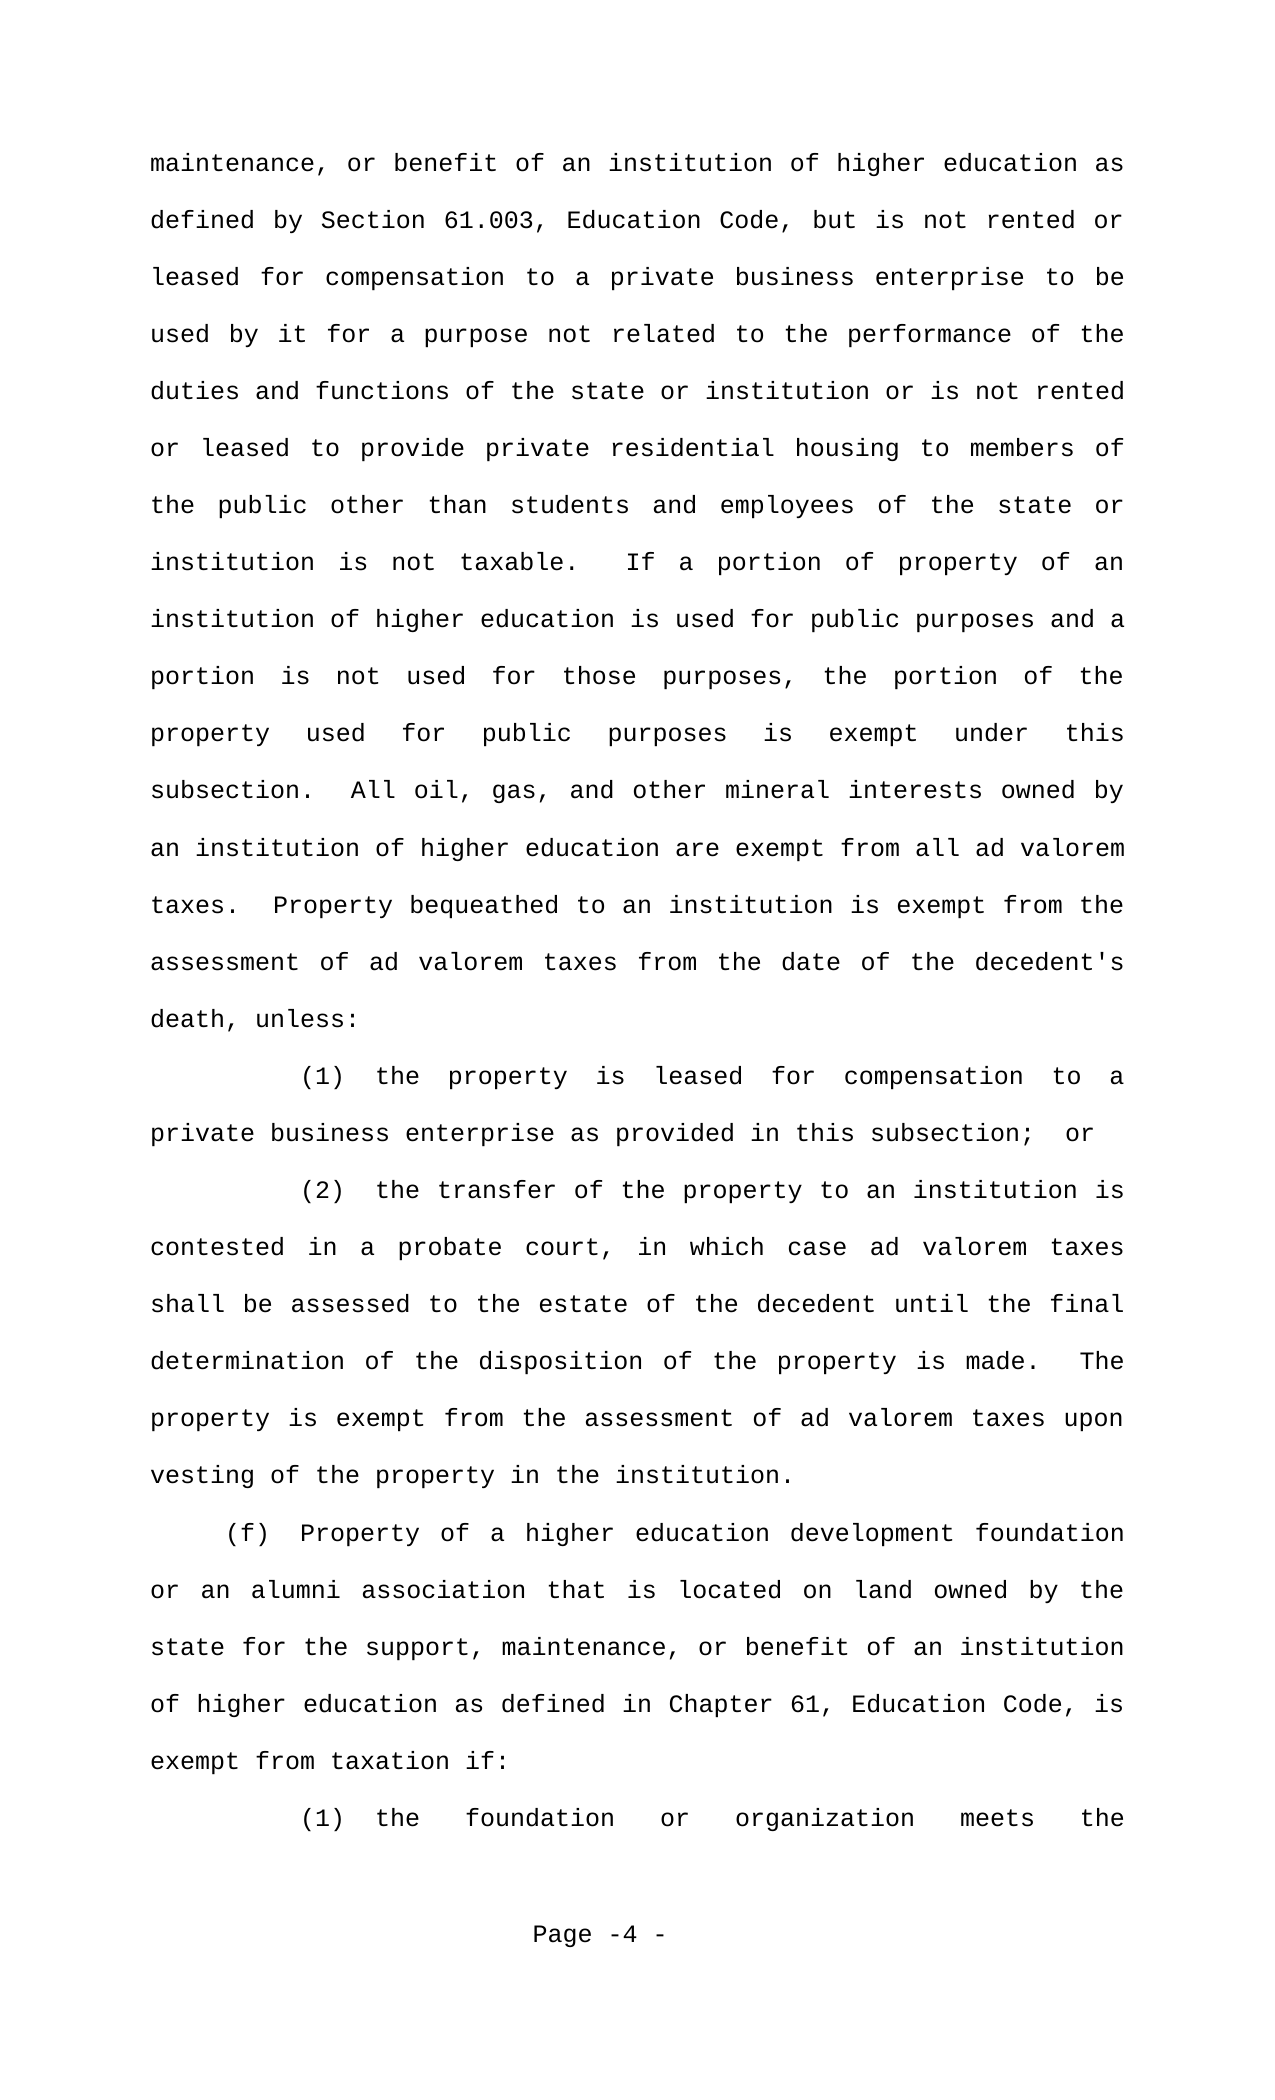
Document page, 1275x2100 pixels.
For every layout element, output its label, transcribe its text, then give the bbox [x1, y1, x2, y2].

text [150, 150, 1125, 1035]
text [150, 1805, 1125, 1834]
text (2) the transfer of the property to an institution is contested in a probate court, in which case ad valorem taxes shall be assessed to the estate of the decedent until the final determination of the disposition of the property is made. The property is exempt from the assessment of ad valorem taxes upon vesting of the property in the institution. [150, 1177, 1125, 1491]
text (f) Property of a higher education development foundation or an alumni association that is located on land owned by the state for the support, maintenance, or benefit of an institution of higher education as defined in Chapter 61, Education Code, is exempt from taxation if: [150, 1520, 1125, 1777]
text (1) the property is leased for compensation to a private business enterprise as provided in this subsection; or [150, 1063, 1125, 1149]
